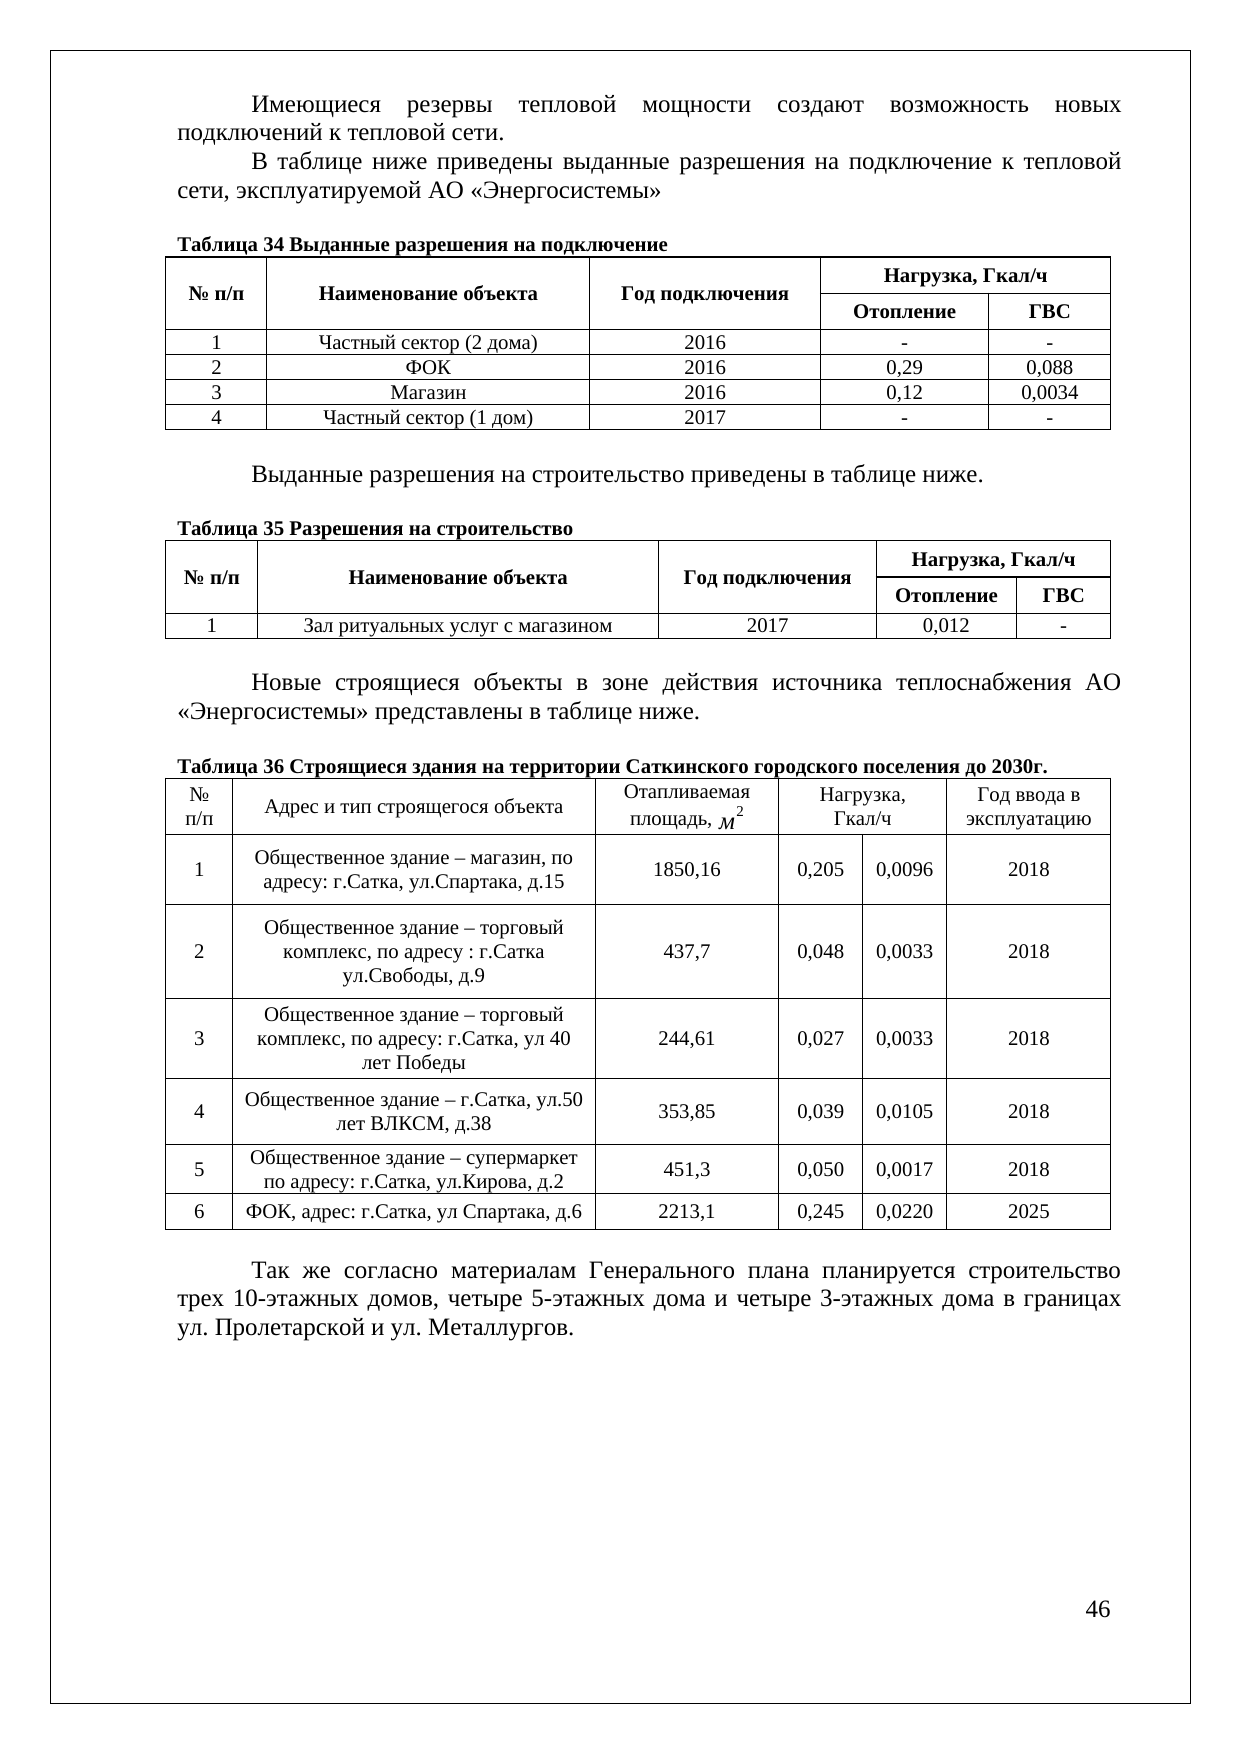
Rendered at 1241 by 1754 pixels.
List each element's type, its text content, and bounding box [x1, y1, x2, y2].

table_cell 3 [166, 999, 232, 1078]
table_cell 2016 [590, 380, 820, 404]
table_cell 2018 [947, 1145, 1110, 1193]
table_cell ФОК, адрес: г.Сатка, ул Спартака, д.6 [233, 1194, 595, 1229]
table_cell 2025 [947, 1194, 1110, 1229]
table_header Нагрузка, Гкал/ч [821, 258, 1110, 292]
table_cell 244,61 [596, 999, 778, 1078]
table_cell 437,7 [596, 905, 778, 998]
table_cell 0,050 [779, 1145, 862, 1193]
table_cell 0,12 [821, 380, 988, 404]
table_cell Зал ритуальных услуг с магазином [258, 614, 658, 637]
table_cell 2016 [590, 330, 820, 354]
table_cell 0,088 [989, 355, 1110, 379]
text Новые строящиеся объекты в зоне действия источника теплоснабжения АО «Энергосистемы» представлены в таблице ниже. [177, 667, 1122, 725]
table_cell - [821, 405, 988, 429]
table_cell 0,0105 [863, 1079, 946, 1144]
table_cell 2016 [590, 355, 820, 379]
text Выданные разрешения на строительство приведены в таблице ниже. [177, 459, 1122, 487]
table_cell 2018 [947, 905, 1110, 998]
table_header Нагрузка, Гкал/ч [779, 779, 946, 834]
text Имеющиеся резервы тепловой мощности создают возможность новых подключений к тепловой сети. [177, 89, 1122, 146]
table_header Год подключения [590, 258, 820, 328]
table_cell 1 [166, 330, 266, 354]
table_cell 1 [166, 835, 232, 904]
table_cell 2 [166, 355, 266, 379]
table_cell 0,048 [779, 905, 862, 998]
table_cell 2213,1 [596, 1194, 778, 1229]
table_cell ГВС [989, 294, 1110, 328]
table_cell 0,0220 [863, 1194, 946, 1229]
table_cell ГВС [1017, 578, 1110, 612]
table_cell 2018 [947, 835, 1110, 904]
table_cell - [821, 330, 988, 354]
table_cell 2018 [947, 1079, 1110, 1144]
table_cell 0,205 [779, 835, 862, 904]
table_cell - [1017, 614, 1110, 637]
table_header Наименование объекта [258, 541, 658, 612]
table_cell ФОК [267, 355, 589, 379]
table_header Год подключения [659, 541, 876, 612]
text Так же согласно материалам Генерального плана планируется строительство трех 10-этажных домов, четыре 5-этажных дома и четыре 3-этажных дома в границах ул. Пролетарской и ул. Металлургов. [177, 1255, 1122, 1341]
table_cell 2017 [659, 614, 876, 637]
table_cell 1850,16 [596, 835, 778, 904]
table_cell 2018 [947, 999, 1110, 1078]
table_cell 0,0033 [863, 999, 946, 1078]
table_cell 0,0033 [863, 905, 946, 998]
table_cell 1 [166, 614, 257, 637]
table_cell Общественное здание – супермаркет по адресу: г.Сатка, ул.Кирова, д.2 [233, 1145, 595, 1193]
table_cell - [989, 330, 1110, 354]
table_cell Общественное здание – торговый комплекс, по адресу: г.Сатка, ул 40 лет Победы [233, 999, 595, 1078]
table_header Нагрузка, Гкал/ч [877, 541, 1110, 576]
table_cell 4 [166, 405, 266, 429]
table_cell 0,012 [877, 614, 1016, 637]
table_cell 6 [166, 1194, 232, 1229]
text В таблице ниже приведены выданные разрешения на подключение к тепловой сети, эксплуатируемой АО «Энергосистемы» [177, 146, 1122, 204]
table_cell 0,0034 [989, 380, 1110, 404]
table_header Адрес и тип строящегося объекта [233, 779, 595, 834]
table_cell 2 [166, 905, 232, 998]
table_cell 4 [166, 1079, 232, 1144]
table_header № п/п [166, 541, 257, 612]
table_cell 0,039 [779, 1079, 862, 1144]
table_cell Отопление [877, 578, 1016, 612]
table_cell 5 [166, 1145, 232, 1193]
table_header Год ввода в эксплуатацию [947, 779, 1110, 834]
table_cell 353,85 [596, 1079, 778, 1144]
table_cell Общественное здание – г.Сатка, ул.50 лет ВЛКСМ, д.38 [233, 1079, 595, 1144]
table_cell - [989, 405, 1110, 429]
table_cell 0,0017 [863, 1145, 946, 1193]
table_cell 2017 [590, 405, 820, 429]
table_cell Отопление [821, 294, 988, 328]
table_cell 0,245 [779, 1194, 862, 1229]
table_header № п/п [166, 779, 232, 834]
table_cell 0,29 [821, 355, 988, 379]
table_cell Общественное здание – торговый комплекс, по адресу : г.Сатка ул.Свободы, д.9 [233, 905, 595, 998]
table_cell 0,027 [779, 999, 862, 1078]
table_header № п/п [166, 258, 266, 328]
table_cell Общественное здание – магазин, по адресу: г.Сатка, ул.Спартака, д.15 [233, 835, 595, 904]
table_cell 451,3 [596, 1145, 778, 1193]
table_cell Магазин [267, 380, 589, 404]
table_header Отапливаемая площадь, [596, 779, 778, 834]
table_cell Частный сектор (1 дом) [267, 405, 589, 429]
table_cell 3 [166, 380, 266, 404]
table_cell 0,0096 [863, 835, 946, 904]
table_cell Частный сектор (2 дома) [267, 330, 589, 354]
table_header Наименование объекта [267, 258, 589, 328]
